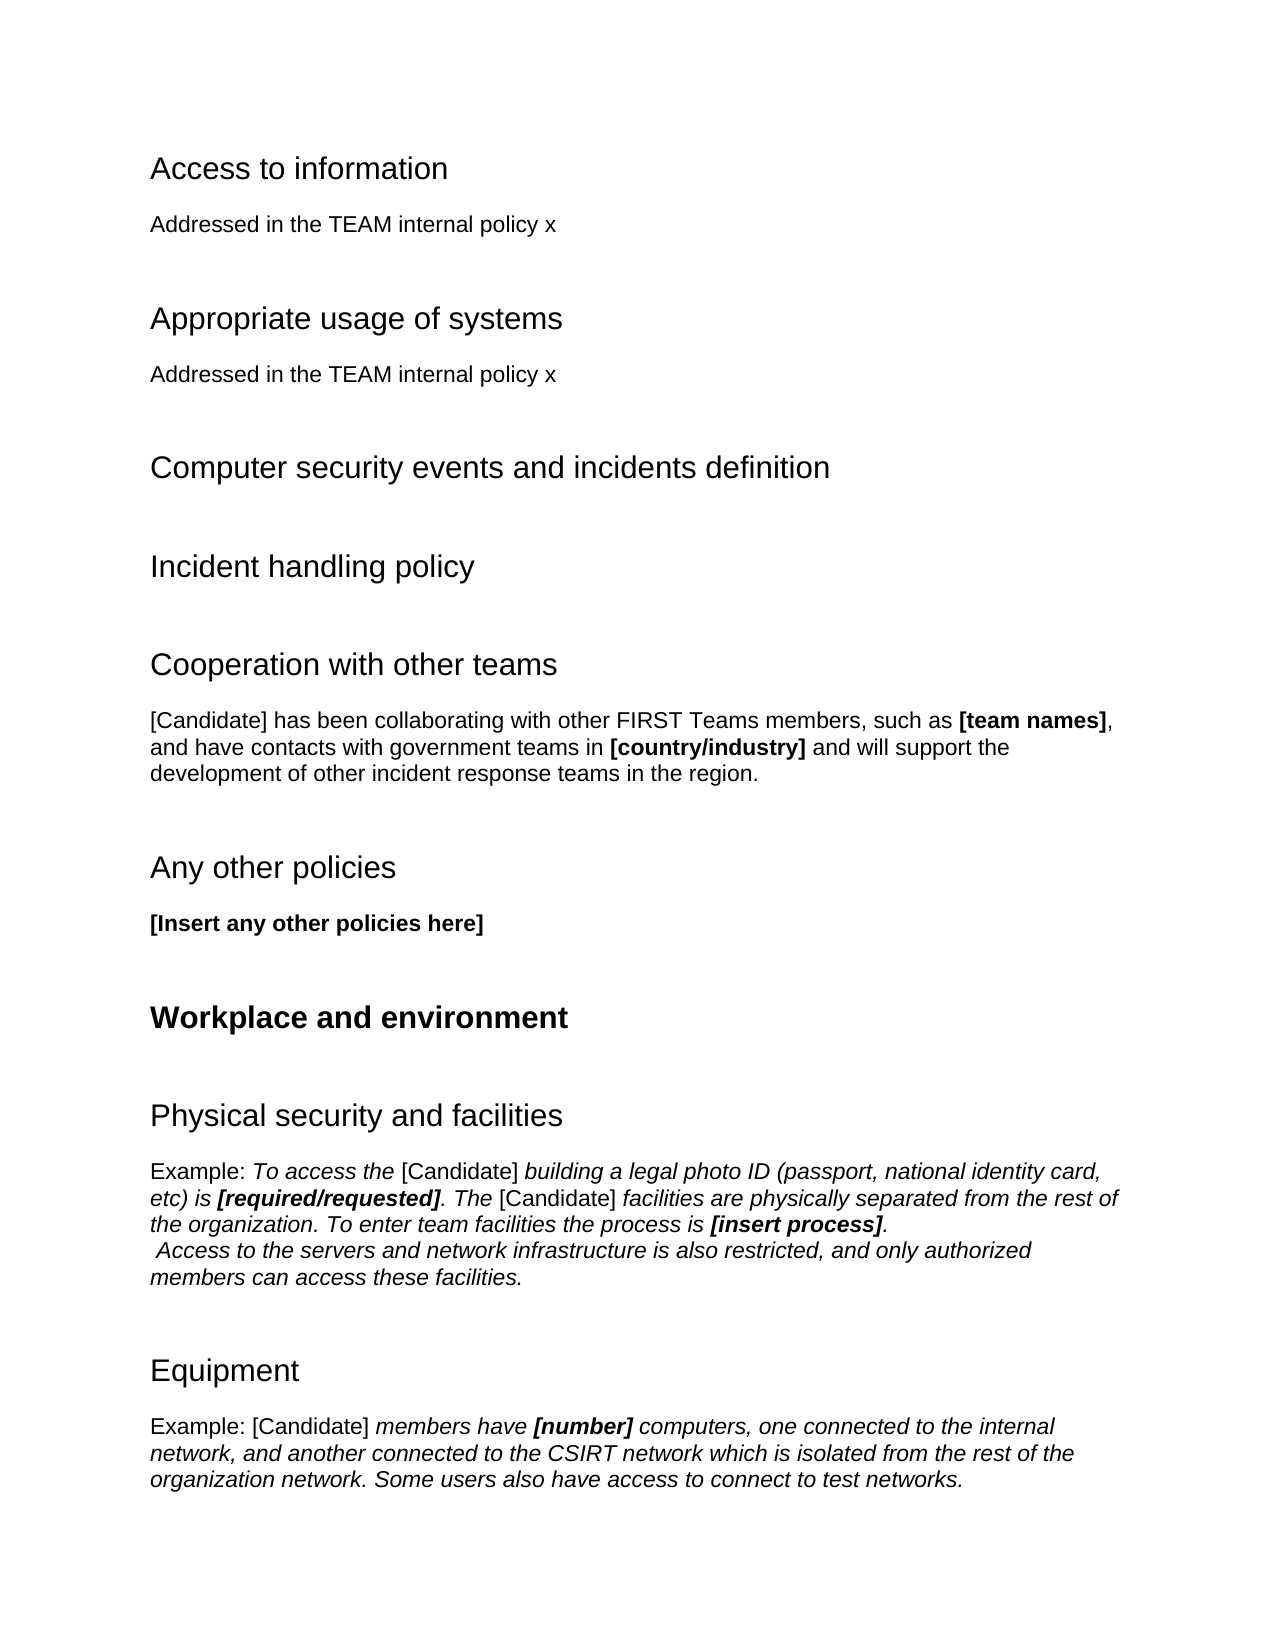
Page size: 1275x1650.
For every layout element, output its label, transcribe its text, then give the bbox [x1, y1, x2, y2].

subtitle Appropriate usage of systems [150, 300, 1125, 336]
subtitle Access to information [150, 150, 1125, 186]
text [150, 1413, 1125, 1492]
subtitle Workplace and environment [150, 999, 1125, 1035]
subtitle Cooperation with other teams [150, 646, 1125, 682]
text Example: To access the [Candidate] building a legal photo ID (passport, national identity card, etc) is [required/requested]. The [Candidate] facilities are physically separated from the rest of the organization. To enter team facilities the process is [insert process]. Access to the servers and network infrastructure is also restricted, and only authorized members can access these facilities. [150, 1158, 1125, 1290]
text Addressed in the TEAM internal policy x [150, 361, 1125, 387]
subtitle Physical security and facilities [150, 1097, 1125, 1133]
subtitle Equipment [150, 1352, 1125, 1388]
subtitle Any other policies [150, 849, 1125, 885]
subtitle Incident handling policy [150, 548, 1125, 584]
text [Insert any other policies here] [150, 910, 1125, 936]
text [Candidate] has been collaborating with other FIRST Teams members, such as [team names], and have contacts with government teams in [country/industry] and will support the development of other incident response teams in the region. [150, 707, 1125, 786]
text Addressed in the TEAM internal policy x [150, 211, 1125, 237]
subtitle Computer security events and incidents definition [150, 449, 1125, 486]
